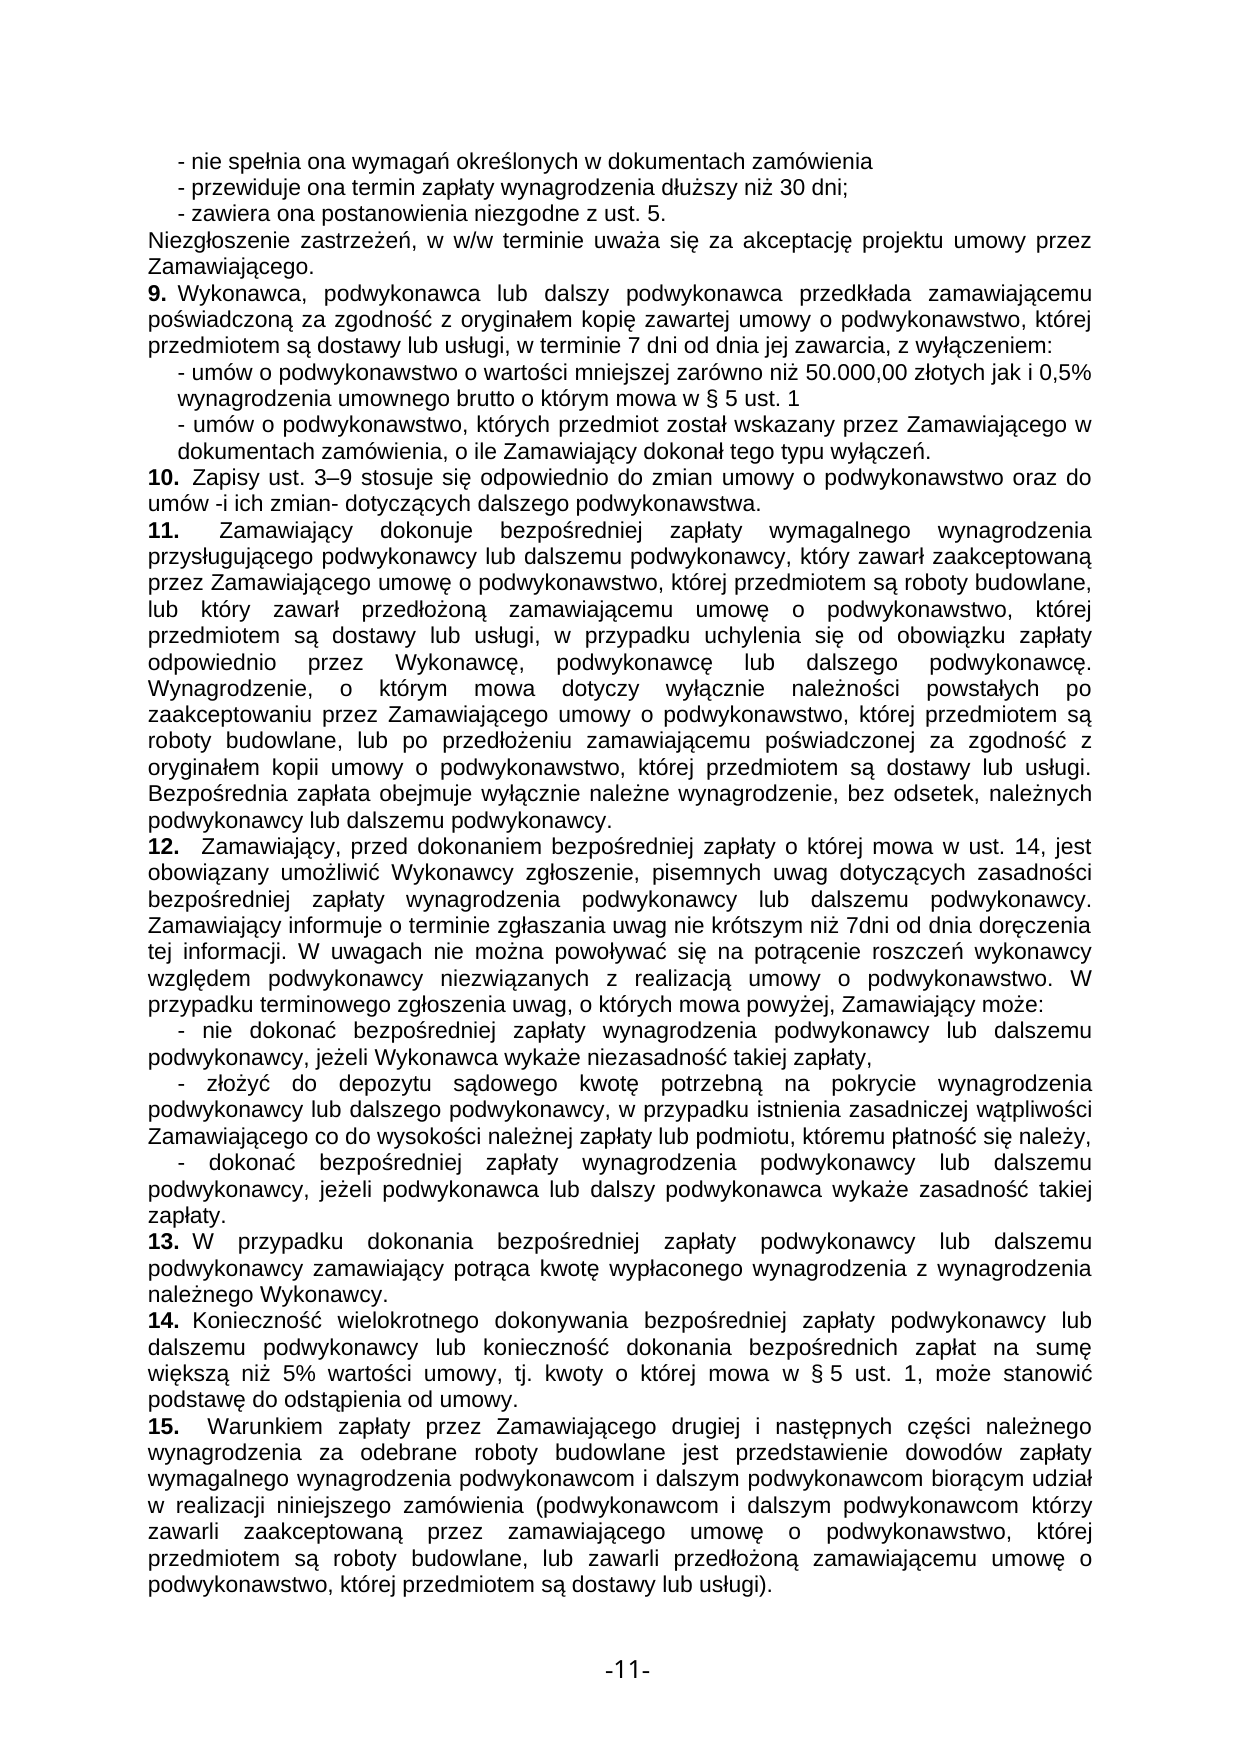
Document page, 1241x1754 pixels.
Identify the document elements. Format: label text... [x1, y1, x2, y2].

list Konieczność wielokrotnego dokonywania bezpośredniej zapłaty podwykonawcy lub dalszemu podwykonawcy lub konieczność dokonania bezpośrednich zapłat na sumę większą niż 5% wartości umowy, tj. kwoty o której mowa w § 5 ust. 1, może stanowić podstawę do odstąpienia od umowy. [148, 1307, 1092, 1413]
list Wykonawca, podwykonawca lub dalszy podwykonawca przedkłada zamawiającemu poświadczoną za zgodność z oryginałem kopię zawartej umowy o podwykonawstwo, której przedmiotem są dostawy lub usługi, w terminie 7 dni od dnia jej zawarcia, z wyłączeniem: [148, 279, 1092, 358]
list - zawiera ona postanowienia niezgodne z ust. 5. [177, 200, 1092, 227]
list - dokonać bezpośredniej zapłaty wynagrodzenia podwykonawcy lub dalszemu podwykonawcy, jeżeli podwykonawca lub dalszy podwykonawca wykaże zasadność takiej zapłaty. [148, 1149, 1092, 1228]
list - przewiduje ona termin zapłaty wynagrodzenia dłuższy niż 30 dni; [177, 174, 1092, 200]
list - umów o podwykonawstwo o wartości mniejszej zarówno niż 50.000,00 złotych jak i 0,5% wynagrodzenia umownego brutto o którym mowa w § 5 ust. 1 [177, 358, 1092, 411]
list Zapisy ust. 3–9 stosuje się odpowiednio do zmian umowy o podwykonawstwo oraz do umów -i ich zmian- dotyczących dalszego podwykonawstwa. [148, 464, 1092, 517]
list - umów o podwykonawstwo, których przedmiot został wskazany przez Zamawiającego w dokumentach zamówienia, o ile Zamawiający dokonał tego typu wyłączeń. [177, 411, 1092, 464]
list Niezgłoszenie zastrzeżeń, w w/w terminie uważa się za akceptację projektu umowy przez Zamawiającego. [148, 227, 1092, 279]
list Zamawiający, przed dokonaniem bezpośredniej zapłaty o której mowa w ust. 14, jest obowiązany umożliwić Wykonawcy zgłoszenie, pisemnych uwag dotyczących zasadności bezpośredniej zapłaty wynagrodzenia podwykonawcy lub dalszemu podwykonawcy. Zamawiający informuje o terminie zgłaszania uwag nie krótszym niż 7dni od dnia doręczenia tej informacji. W uwagach nie można powoływać się na potrącenie roszczeń wykonawcy względem podwykonawcy niezwiązanych z realizacją umowy o podwykonawstwo. W przypadku terminowego zgłoszenia uwag, o których mowa powyżej, Zamawiający może: [148, 833, 1092, 1017]
list W przypadku dokonania bezpośredniej zapłaty podwykonawcy lub dalszemu podwykonawcy zamawiający potrąca kwotę wypłaconego wynagrodzenia z wynagrodzenia należnego Wykonawcy. [148, 1228, 1092, 1307]
list - złożyć do depozytu sądowego kwotę potrzebną na pokrycie wynagrodzenia podwykonawcy lub dalszego podwykonawcy, w przypadku istnienia zasadniczej wątpliwości Zamawiającego co do wysokości należnej zapłaty lub podmiotu, któremu płatność się należy, [148, 1070, 1092, 1149]
list - nie dokonać bezpośredniej zapłaty wynagrodzenia podwykonawcy lub dalszemu podwykonawcy, jeżeli Wykonawca wykaże niezasadność takiej zapłaty, [148, 1017, 1092, 1070]
list Warunkiem zapłaty przez Zamawiającego drugiej i następnych części należnego wynagrodzenia za odebrane roboty budowlane jest przedstawienie dowodów zapłaty wymagalnego wynagrodzenia podwykonawcom i dalszym podwykonawcom biorącym udział w realizacji niniejszego zamówienia (podwykonawcom i dalszym podwykonawcom którzy zawarli zaakceptowaną przez zamawiającego umowę o podwykonawstwo, której przedmiotem są roboty budowlane, lub zawarli przedłożoną zamawiającemu umowę o podwykonawstwo, której przedmiotem są dostawy lub usługi). [148, 1413, 1092, 1597]
list Zamawiający dokonuje bezpośredniej zapłaty wymagalnego wynagrodzenia przysługującego podwykonawcy lub dalszemu podwykonawcy, który zawarł zaakceptowaną przez Zamawiającego umowę o podwykonawstwo, której przedmiotem są roboty budowlane, lub który zawarł przedłożoną zamawiającemu umowę o podwykonawstwo, której przedmiotem są dostawy lub usługi, w przypadku uchylenia się od obowiązku zapłaty odpowiednio przez Wykonawcę, podwykonawcę lub dalszego podwykonawcę. Wynagrodzenie, o którym mowa dotyczy wyłącznie należności powstałych po zaakceptowaniu przez Zamawiającego umowy o podwykonawstwo, której przedmiotem są roboty budowlane, lub po przedłożeniu zamawiającemu poświadczonej za zgodność z oryginałem kopii umowy o podwykonawstwo, której przedmiotem są dostawy lub usługi. Bezpośrednia zapłata obejmuje wyłącznie należne wynagrodzenie, bez odsetek, należnych podwykonawcy lub dalszemu podwykonawcy. [148, 517, 1092, 833]
list - nie spełnia ona wymagań określonych w dokumentach zamówienia [177, 148, 1092, 174]
